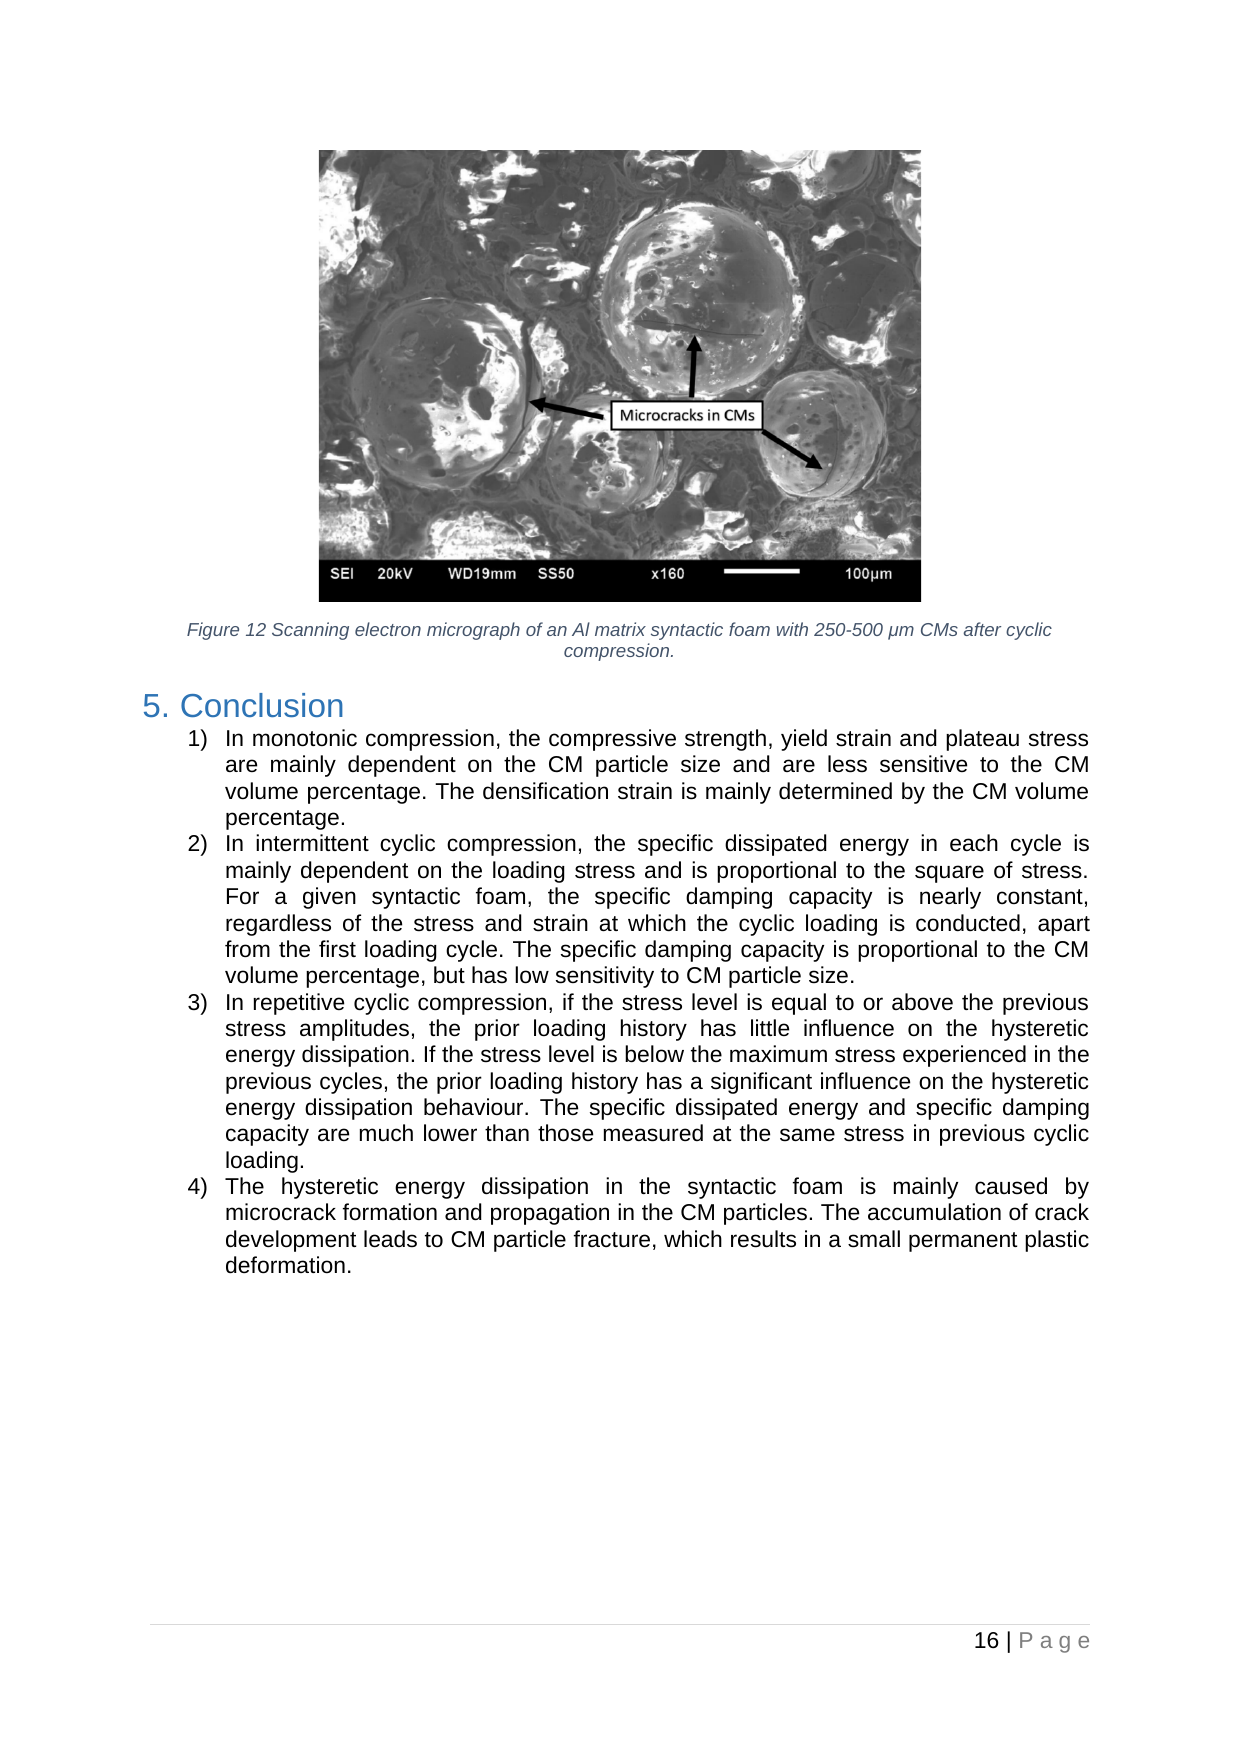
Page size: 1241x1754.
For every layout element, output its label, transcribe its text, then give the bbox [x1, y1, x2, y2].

list In monotonic compression, the compressive strength, yield strain and plateau stress are mainly dependent on the CM particle size and are less sensitive to the CM volume percentage. The densification strain is mainly determined by the CM volume percentage. [187, 725, 1090, 830]
list In intermittent cyclic compression, the specific dissipated energy in each cycle is mainly dependent on the loading stress and is proportional to the square of stress. For a given syntactic foam, the specific damping capacity is nearly constant, regardless of the stress and strain at which the cyclic loading is conducted, apart from the first loading cycle. The specific damping capacity is proportional to the CM volume percentage, but has low sensitivity to CM particle size. [187, 830, 1090, 988]
subtitle Conclusion [142, 687, 1090, 725]
list In repetitive cyclic compression, if the stress level is equal to or above the previous stress amplitudes, the prior loading history has little influence on the hysteretic energy dissipation. If the stress level is below the maximum stress experienced in the previous cycles, the prior loading history has a significant influence on the hysteretic energy dissipation behaviour. The specific dissipated energy and specific damping capacity are much lower than those measured at the same stress in previous cyclic loading. [187, 988, 1090, 1173]
text Figure 12 Scanning electron micrograph of an Al matrix syntactic foam with 250-500 μm CMs after cyclic compression. [150, 618, 1090, 662]
picture [318, 150, 922, 602]
list The hysteretic energy dissipation in the syntactic foam is mainly caused by microcrack formation and propagation in the CM particles. The accumulation of crack development leads to CM particle fracture, which results in a small permanent plastic deformation. [187, 1173, 1090, 1278]
